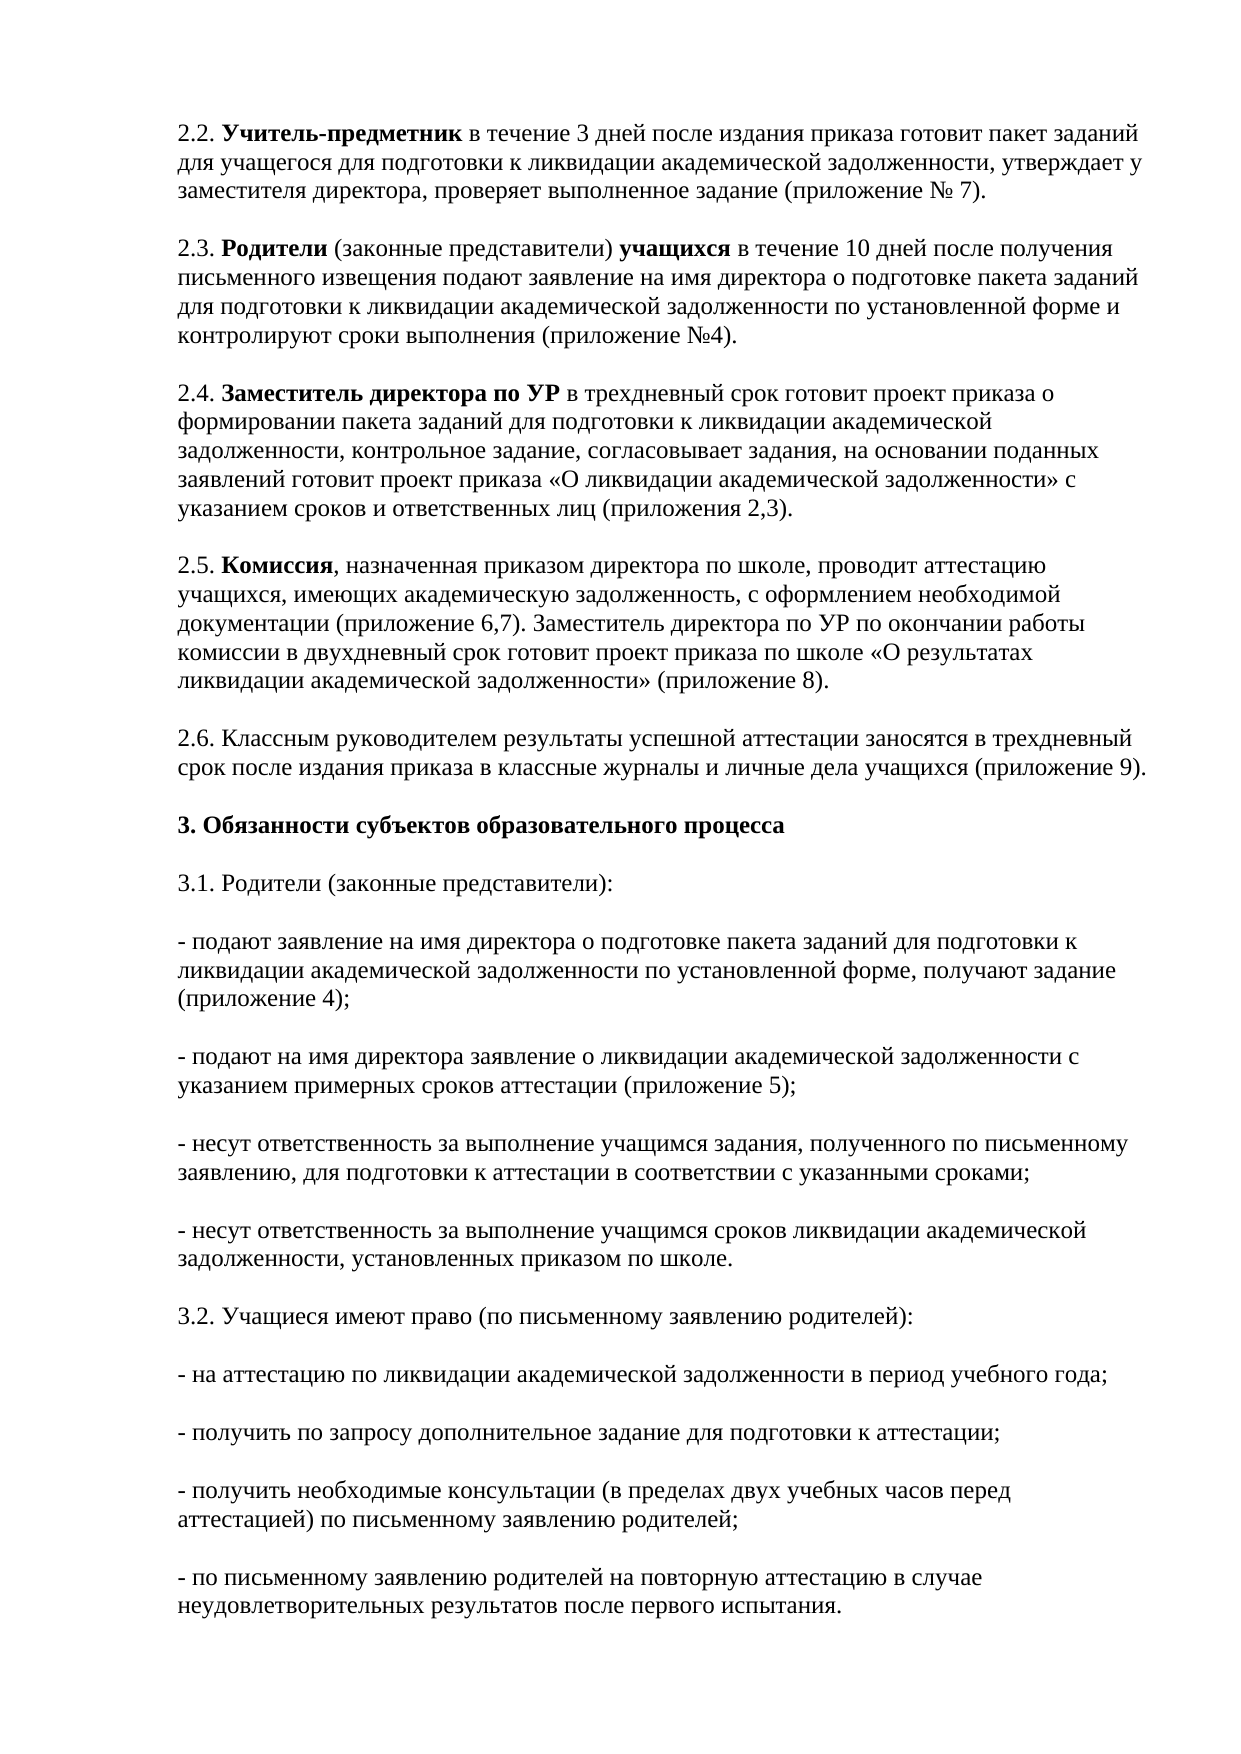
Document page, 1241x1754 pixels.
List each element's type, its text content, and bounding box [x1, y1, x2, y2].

text 3. Обязанности субъектов образовательного процесса [177, 810, 1152, 839]
text 3.2. Учащиеся имеют право (по письменному заявлению родителей): [177, 1301, 1152, 1330]
text 2.4. Заместитель директора по УР в трехдневный срок готовит проект приказа о формировании пакета заданий для подготовки к ликвидации академической задолженности, контрольное задание, согласовывает задания, на основании поданных заявлений готовит проект приказа «О ликвидации академической задолженности» с указанием сроков и ответственных лиц (приложения 2,3). [177, 378, 1152, 521]
text - получить по запросу дополнительное задание для подготовки к аттестации; [177, 1417, 1152, 1446]
text - несут ответственность за выполнение учащимся сроков ликвидации академической задолженности, установленных приказом по школе. [177, 1215, 1152, 1272]
text - на аттестацию по ликвидации академической задолженности в период учебного года; [177, 1359, 1152, 1388]
text 2.3. Родители (законные представители) учащихся в течение 10 дней после получения письменного извещения подают заявление на имя директора о подготовке пакета заданий для подготовки к ликвидации академической задолженности по установленной форме и контролируют сроки выполнения (приложение №4). [177, 233, 1152, 348]
text - подают заявление на имя директора о подготовке пакета заданий для подготовки к ликвидации академической задолженности по установленной форме, получают задание (приложение 4); [177, 926, 1152, 1012]
text 3.1. Родители (законные представители): [177, 868, 1152, 897]
text 2.6. Классным руководителем результаты успешной аттестации заносятся в трехдневный срок после издания приказа в классные журналы и личные дела учащихся (приложение 9). [177, 723, 1152, 781]
text - несут ответственность за выполнение учащимся задания, полученного по письменному заявлению, для подготовки к аттестации в соответствии с указанными сроками; [177, 1128, 1152, 1186]
text 2.5. Комиссия, назначенная приказом директора по школе, проводит аттестацию учащихся, имеющих академическую задолженность, с оформлением необходимой документации (приложение 6,7). Заместитель директора по УР по окончании работы комиссии в двухдневный срок готовит проект приказа по школе «О результатах ликвидации академической задолженности» (приложение 8). [177, 551, 1152, 694]
text - подают на имя директора заявление о ликвидации академической задолженности с указанием примерных сроков аттестации (приложение 5); [177, 1041, 1152, 1099]
text - получить необходимые консультации (в пределах двух учебных часов перед аттестацией) по письменному заявлению родителей; [177, 1475, 1152, 1533]
text 2.2. Учитель-предметник в течение 3 дней после издания приказа готовит пакет заданий для учащегося для подготовки к ликвидации академической задолженности, утверждает у заместителя директора, проверяет выполненное задание (приложение № 7). [177, 118, 1152, 204]
text - по письменному заявлению родителей на повторную аттестацию в случае неудовлетворительных результатов после первого испытания. [177, 1562, 1152, 1619]
